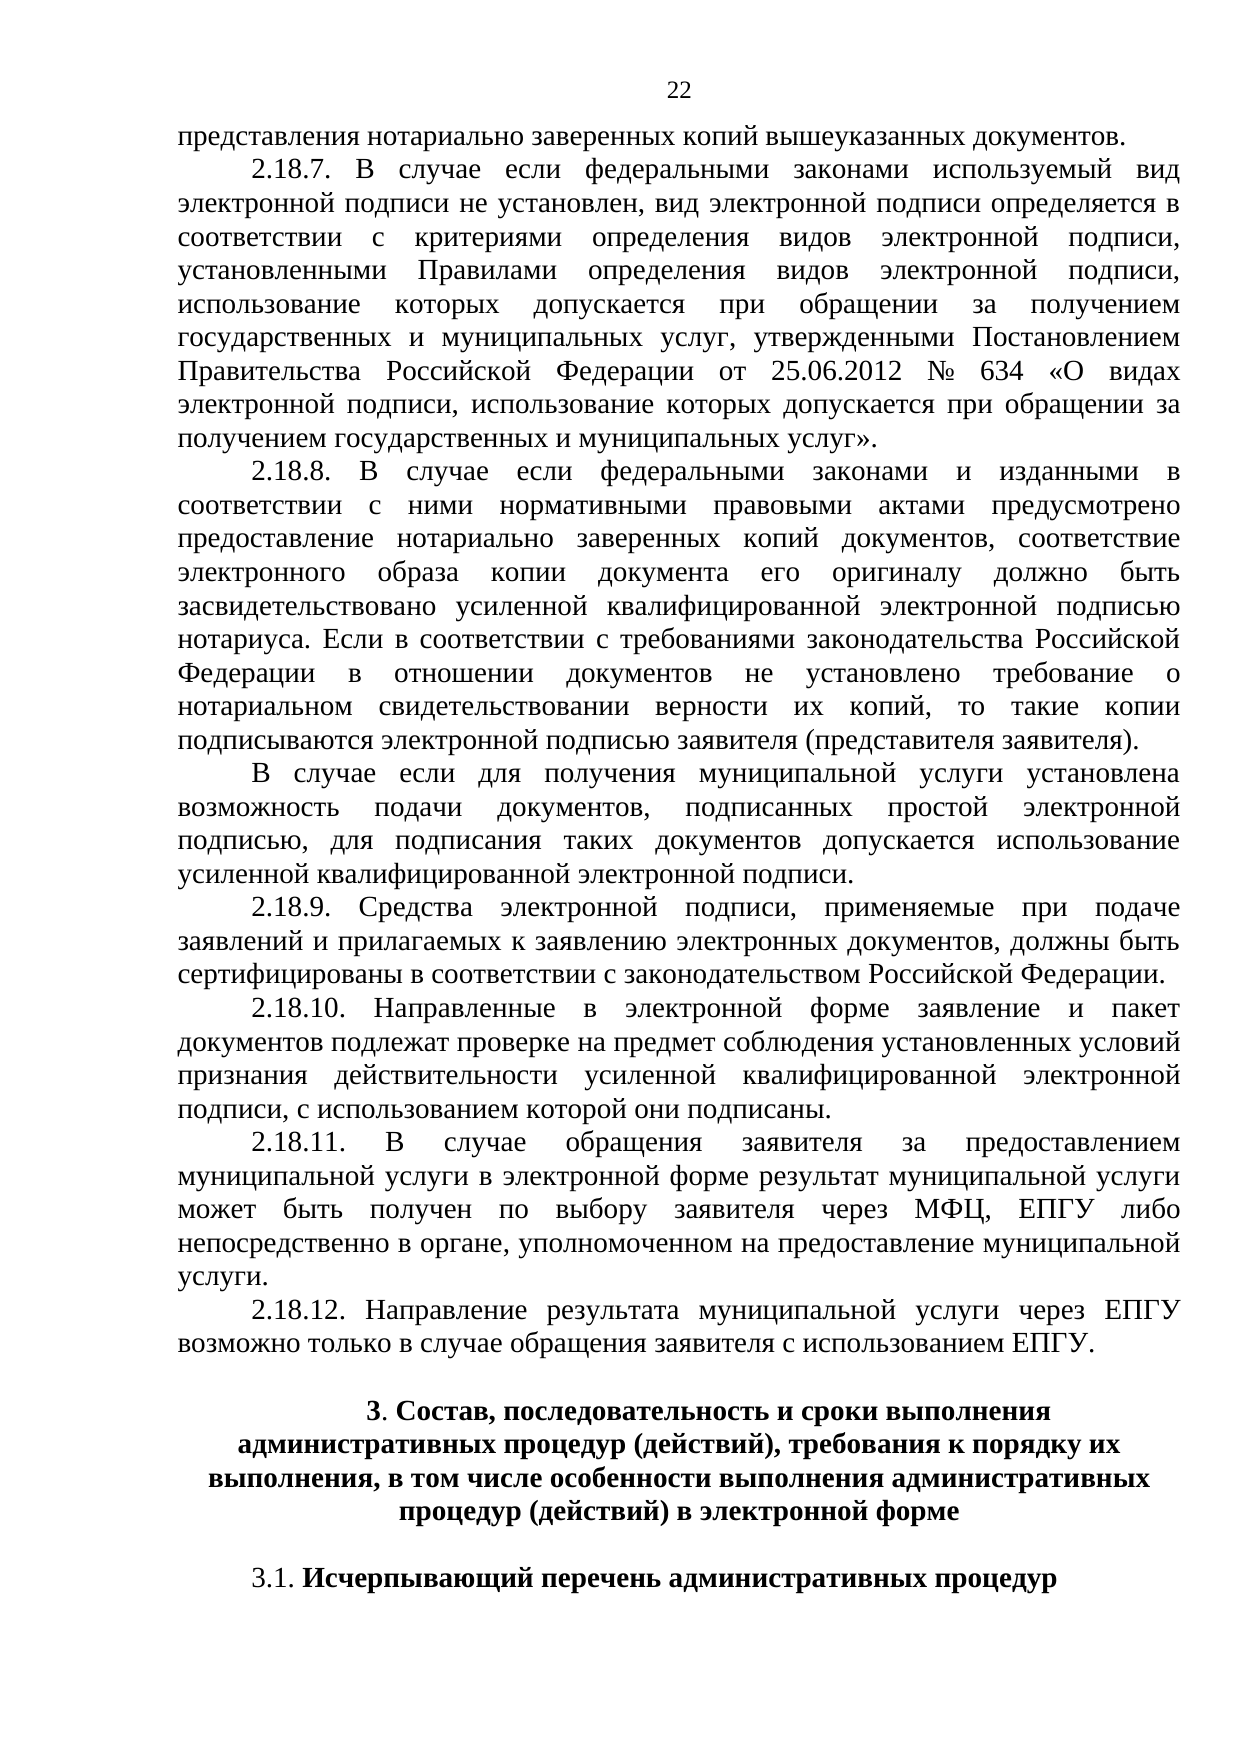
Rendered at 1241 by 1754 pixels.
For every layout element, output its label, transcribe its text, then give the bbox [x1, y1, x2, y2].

text 2.18.10. Направленные в электронной форме заявление и пакет документов подлежат проверке на предмет соблюдения установленных условий признания действительности усиленной квалифицированной электронной подписи, с использованием которой они подписаны. [177, 990, 1181, 1124]
text 3. Состав, последовательность и сроки выполнения административных процедур (действий), требования к порядку их выполнения, в том числе особенности выполнения административных процедур (действий) в электронной форме [177, 1393, 1181, 1527]
text В случае если для получения муниципальной услуги установлена возможность подачи документов, подписанных простой электронной подписью, для подписания таких документов допускается использование усиленной квалифицированной электронной подписи. [177, 755, 1181, 889]
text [177, 118, 1181, 152]
text 2.18.9. Средства электронной подписи, применяемые при подаче заявлений и прилагаемых к заявлению электронных документов, должны быть сертифицированы в соответствии с законодательством Российской Федерации. [177, 889, 1181, 990]
text 2.18.8. В случае если федеральными законами и изданными в соответствии с ними нормативными правовыми актами предусмотрено предоставление нотариально заверенных копий документов, соответствие электронного образа копии документа его оригиналу должно быть засвидетельствовано усиленной квалифицированной электронной подписью нотариуса. Если в соответствии с требованиями законодательства Российской Федерации в отношении документов не установлено требование о нотариальном свидетельствовании верности их копий, то такие копии подписываются электронной подписью заявителя (представителя заявителя). [177, 453, 1181, 755]
text 2.18.11. В случае обращения заявителя за предоставлением муниципальной услуги в электронной форме результат муниципальной услуги может быть получен по выбору заявителя через МФЦ, ЕПГУ либо непосредственно в органе, уполномоченном на предоставление муниципальной услуги. [177, 1124, 1181, 1292]
text 2.18.7. В случае если федеральными законами используемый вид электронной подписи не установлен, вид электронной подписи определяется в соответствии с критериями определения видов электронной подписи, установленными Правилами определения видов электронной подписи, использование которых допускается при обращении за получением государственных и муниципальных услуг, утвержденными Постановлением Правительства Российской Федерации от 25.06.2012 № 634 «О видах электронной подписи, использование которых допускается при обращении за получением государственных и муниципальных услуг». [177, 152, 1181, 453]
text 3.1. Исчерпывающий перечень административных процедур [177, 1560, 1181, 1594]
text 2.18.12. Направление результата муниципальной услуги через ЕПГУ возможно только в случае обращения заявителя с использованием ЕПГУ. [177, 1292, 1181, 1359]
